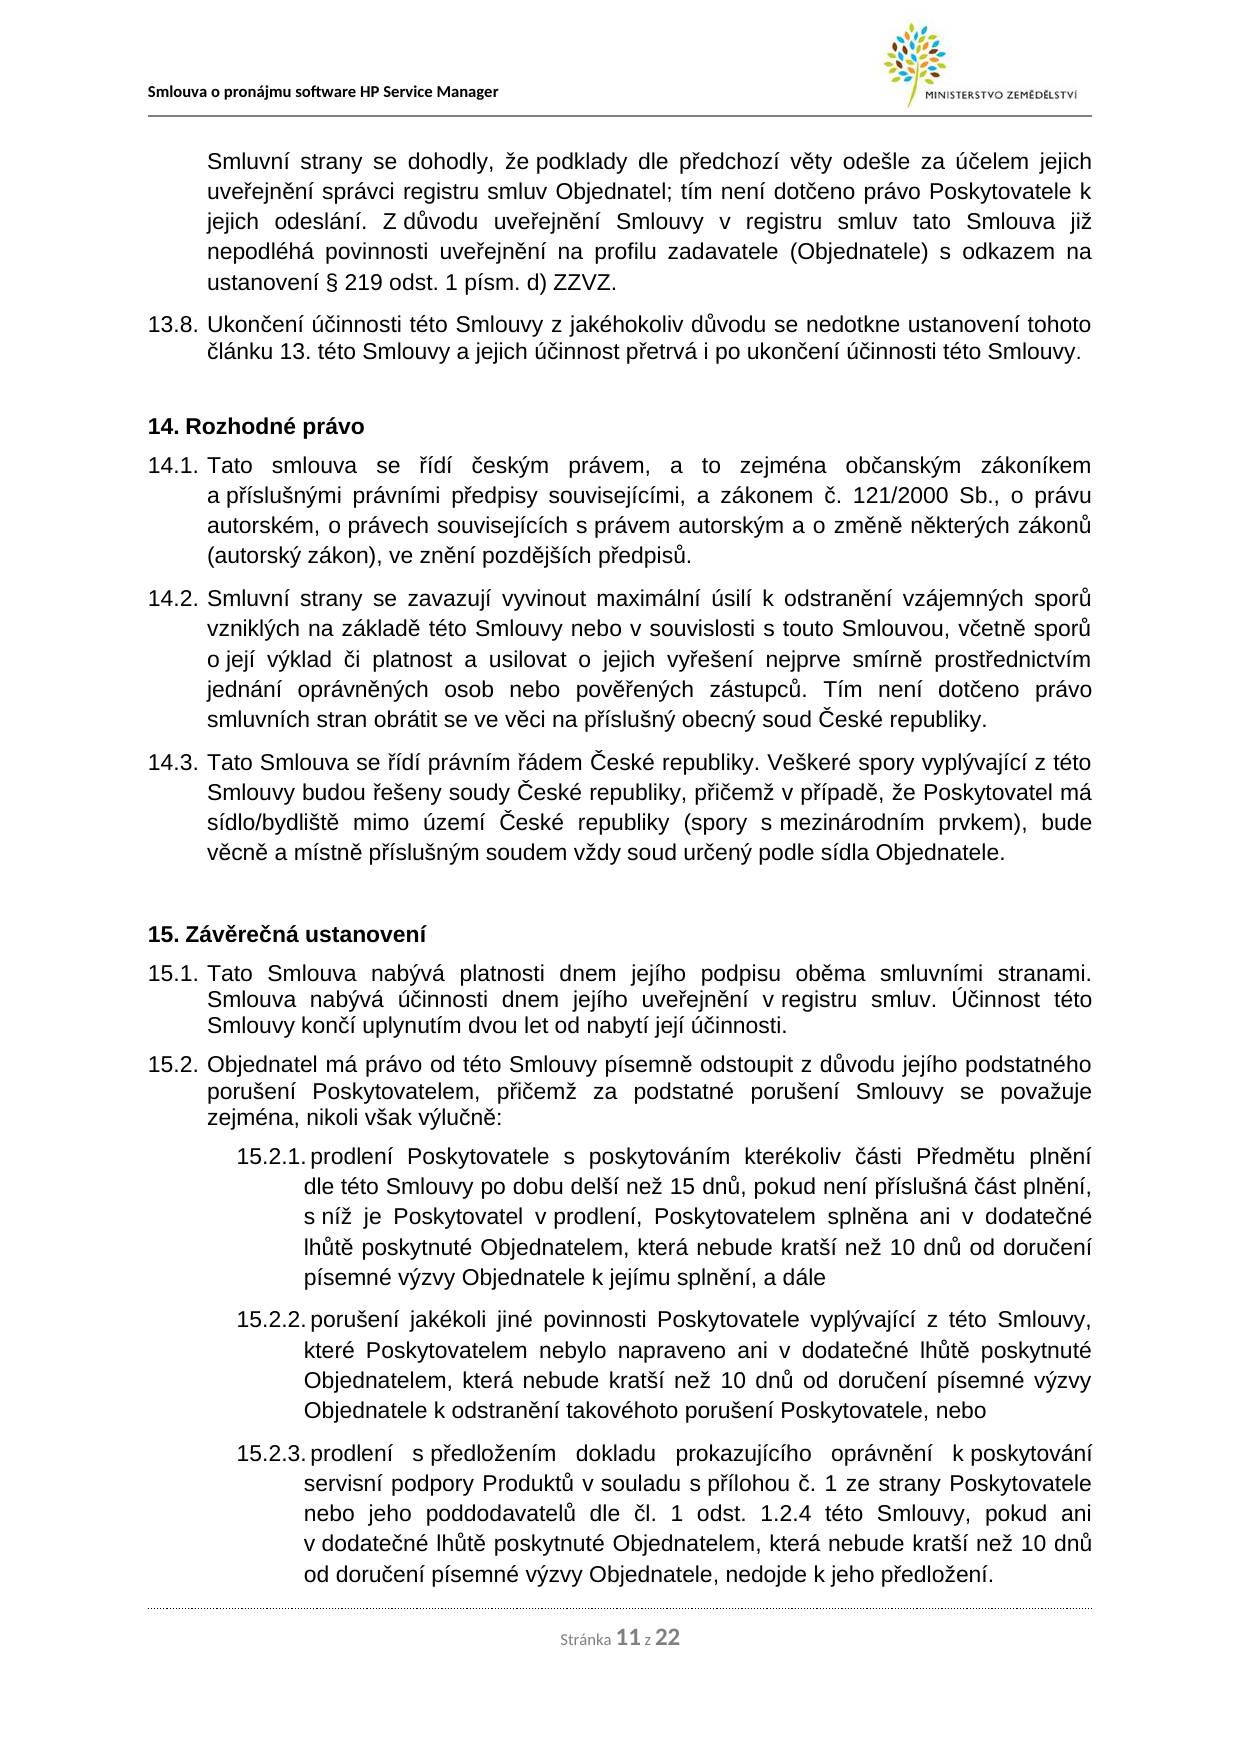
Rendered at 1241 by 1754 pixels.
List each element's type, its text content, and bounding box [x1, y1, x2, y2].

list Smluvní strany se zavazují vyvinout maximální úsilí k odstranění vzájemných sporů vzniklých na základě této Smlouvy nebo v souvislosti s touto Smlouvou, včetně sporů o její výklad či platnost a usilovat o jejich vyřešení nejprve smírně prostřednictvím jednání oprávněných osob nebo pověřených zástupců. Tím není dotčeno právo smluvních stran obrátit se ve věci na příslušný obecný soud České republiky. [148, 585, 1092, 732]
list prodlení s předložením dokladu prokazujícího oprávnění k poskytování servisní podpory Produktů v souladu s přílohou č. 1 ze strany Poskytovatele nebo jeho poddodavatelů dle čl. 1 odst. 1.2.4 této Smlouvy, pokud ani v dodatečné lhůtě poskytnuté Objednatelem, která nebude kratší než 10 dnů od doručení písemné výzvy Objednatele, nedojde k jeho předložení. [236, 1440, 1092, 1587]
list Závěrečná ustanovení [148, 921, 1092, 947]
list Tato Smlouva nabývá platnosti dnem jejího podpisu oběma smluvními stranami. Smlouva nabývá účinnosti dnem jejího uveřejnění v registru smluv. Účinnost této Smlouvy končí uplynutím dvou let od nabytí její účinnosti. [148, 960, 1092, 1039]
list Ukončení účinnosti této Smlouvy z jakéhokoliv důvodu se nedotkne ustanovení tohoto článku 13. této Smlouvy a jejich účinnost přetrvá i po ukončení účinnosti této Smlouvy. [148, 311, 1092, 364]
list prodlení Poskytovatele s poskytováním kterékoliv části Předmětu plnění dle této Smlouvy po dobu delší než 15 dnů, pokud není příslušná část plnění, s níž je Poskytovatel v prodlení, Poskytovatelem splněna ani v dodatečné lhůtě poskytnuté Objednatelem, která nebude kratší než 10 dnů od doručení písemné výzvy Objednatele k jejímu splnění, a dále [236, 1143, 1092, 1290]
list porušení jakékoli jiné povinnosti Poskytovatele vyplývající z této Smlouvy, které Poskytovatelem nebylo napraveno ani v dodatečné lhůtě poskytnuté Objednatelem, která nebude kratší než 10 dnů od doručení písemné výzvy Objednatele k odstranění takovéhoto porušení Poskytovatele, nebo [236, 1306, 1092, 1423]
list Rozhodné právo [148, 413, 1092, 439]
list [148, 148, 1092, 295]
list Tato smlouva se řídí českým právem, a to zejména občanským zákoníkem a příslušnými právními předpisy souvisejícími, a zákonem č. 121/2000 Sb., o právu autorském, o právech souvisejících s právem autorským a o změně některých zákonů (autorský zákon), ve znění pozdějších předpisů. [148, 452, 1092, 569]
list Tato Smlouva se řídí právním řádem České republiky. Veškeré spory vyplývající z této Smlouvy budou řešeny soudy České republiky, přičemž v případě, že Poskytovatel má sídlo/bydliště mimo území České republiky (spory s mezinárodním prvkem), bude věcně a místně příslušným soudem vždy soud určený podle sídla Objednatele. [148, 749, 1092, 866]
list Objednatel má právo od této Smlouvy písemně odstoupit z důvodu jejího podstatného porušení Poskytovatelem, přičemž za podstatné porušení Smlouvy se považuje zejména, nikoli však výlučně: [148, 1051, 1092, 1130]
picture [873, 12, 1092, 115]
